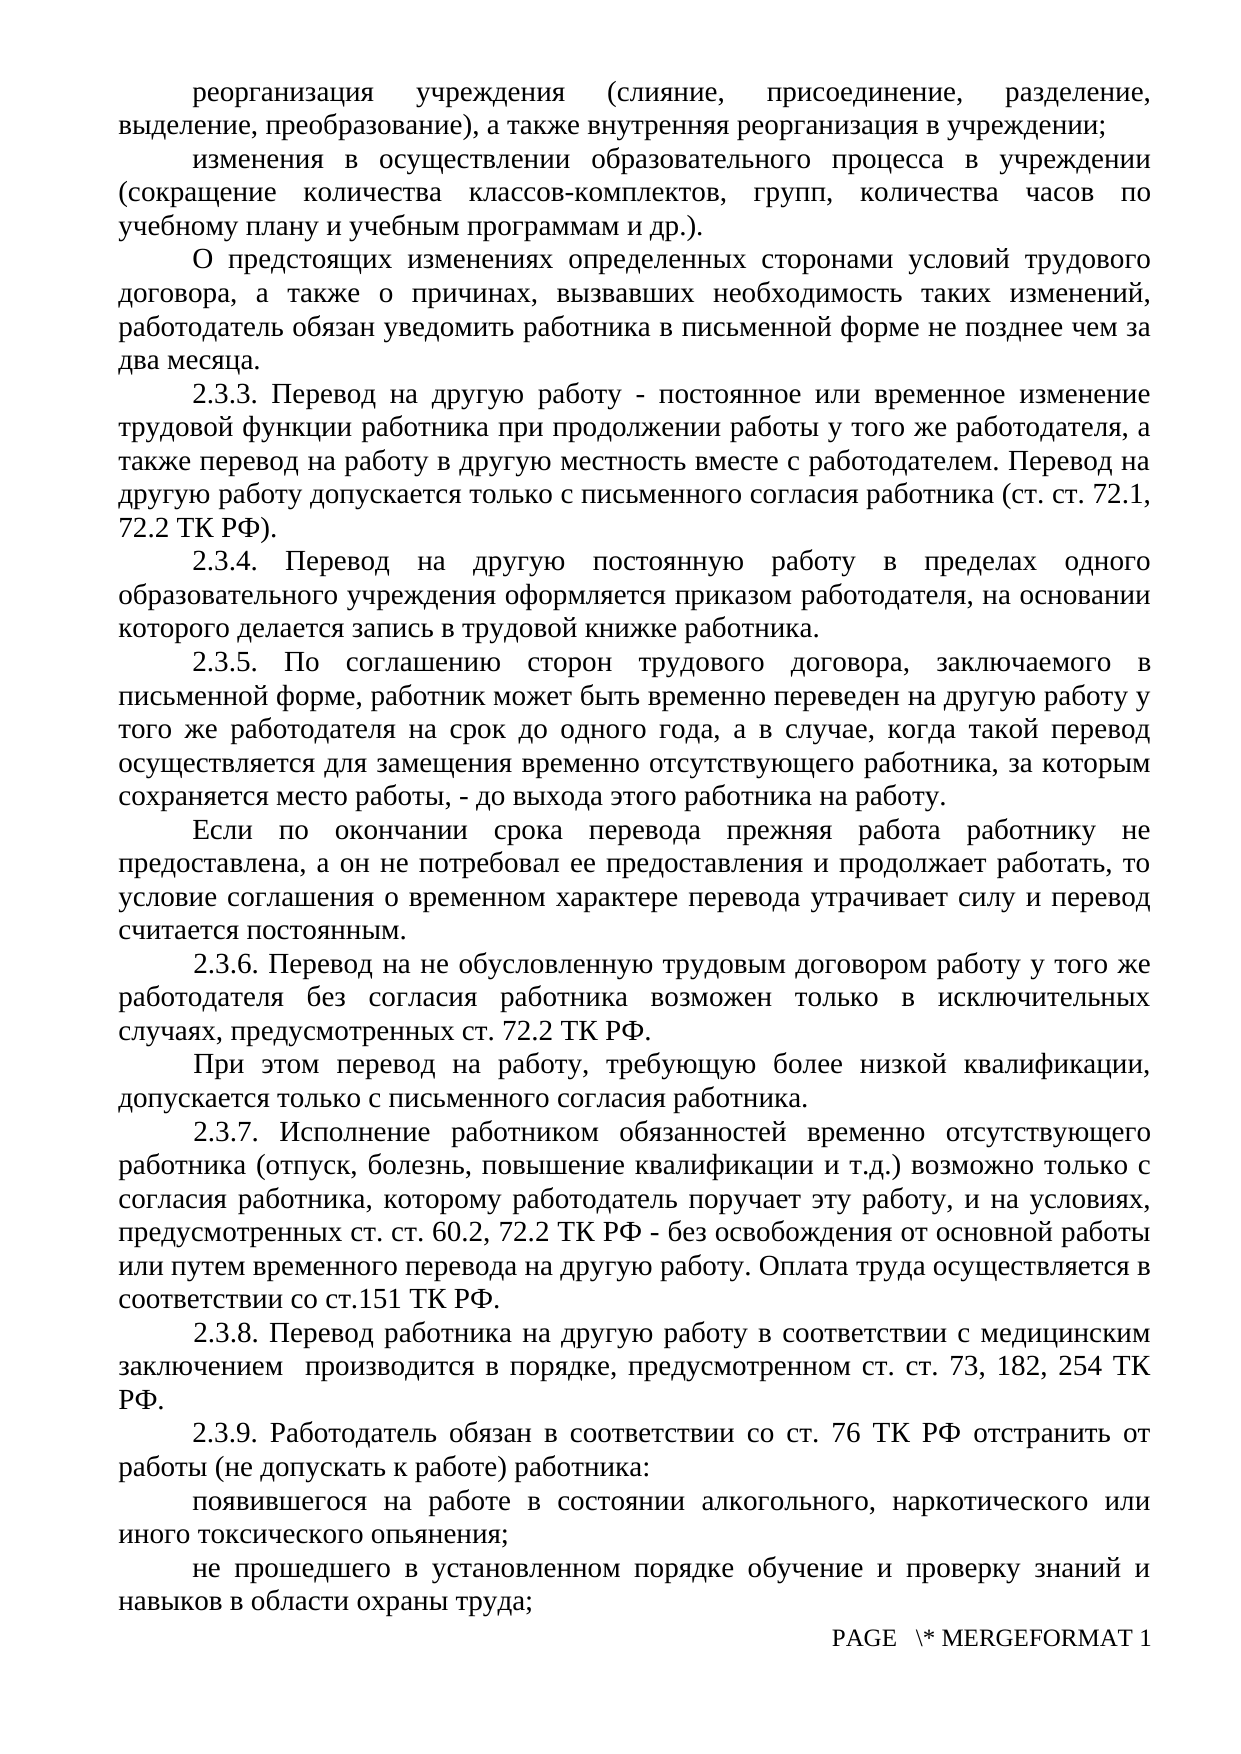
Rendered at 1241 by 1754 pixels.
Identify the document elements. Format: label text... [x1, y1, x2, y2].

text появившегося на работе в состоянии алкогольного, наркотического или иного токсического опьянения; [118, 1483, 1152, 1550]
text 2.3.4. Перевод на другую постоянную работу в пределах одного образовательного учреждения оформляется приказом работодателя, на основании которого делается запись в трудовой книжке работника. [118, 543, 1152, 644]
text реорганизация учреждения (слияние, присоединение, разделение, выделение, преобразование), а также внутренняя реорганизация в учреждении; [118, 74, 1152, 141]
text 2.3.8. Перевод работника на другую работу в соответствии с медицинским заключением производится в порядке, предусмотренном ст. ст. 73, 182, 254 ТК РФ. [118, 1315, 1152, 1416]
text Если по окончании срока перевода прежняя работа работнику не предоставлена, а он не потребовал ее предоставления и продолжает работать, то условие соглашения о временном характере перевода утрачивает силу и перевод считается постоянным. [118, 812, 1152, 946]
text 2.3.7. Исполнение работником обязанностей временно отсутствующего работника (отпуск, болезнь, повышение квалификации и т.д.) возможно только с согласия работника, которому работодатель поручает эту работу, и на условиях, предусмотренных ст. ст. 60.2, 72.2 ТК РФ - без освобождения от основной работы или путем временного перевода на другую работу. Оплата труда осуществляется в соответствии со ст.151 ТК РФ. [118, 1114, 1152, 1315]
text При этом перевод на работу, требующую более низкой квалификации, допускается только с письменного согласия работника. [118, 1047, 1152, 1114]
text 2.3.3. Перевод на другую работу - постоянное или временное изменение трудовой функции работника при продолжении работы у того же работодателя, а также перевод на работу в другую местность вместе с работодателем. Перевод на другую работу допускается только с письменного согласия работника (ст. ст. 72.1, 72.2 ТК РФ). [118, 376, 1152, 543]
text 2.3.5. По соглашению сторон трудового договора, заключаемого в письменной форме, работник может быть временно переведен на другую работу у того же работодателя на срок до одного года, а в случае, когда такой перевод осуществляется для замещения временно отсутствующего работника, за которым сохраняется место работы, - до выхода этого работника на работу. [118, 644, 1152, 812]
text 2.3.9. Работодатель обязан в соответствии со ст. 76 ТК РФ отстранить от работы (не допускать к работе) работника: [118, 1416, 1152, 1483]
text 2.3.6. Перевод на не обусловленную трудовым договором работу у того же работодателя без согласия работника возможен только в исключительных случаях, предусмотренных ст. 72.2 ТК РФ. [118, 946, 1152, 1047]
text О предстоящих изменениях определенных сторонами условий трудового договора, а также о причинах, вызвавших необходимость таких изменений, работодатель обязан уведомить работника в письменной форме не позднее чем за два месяца. [118, 242, 1152, 376]
text не прошедшего в установленном порядке обучение и проверку знаний и навыков в области охраны труда; [118, 1550, 1152, 1617]
text изменения в осуществлении образовательного процесса в учреждении (сокращение количества классов-комплектов, групп, количества часов по учебному плану и учебным программам и др.). [118, 141, 1152, 242]
